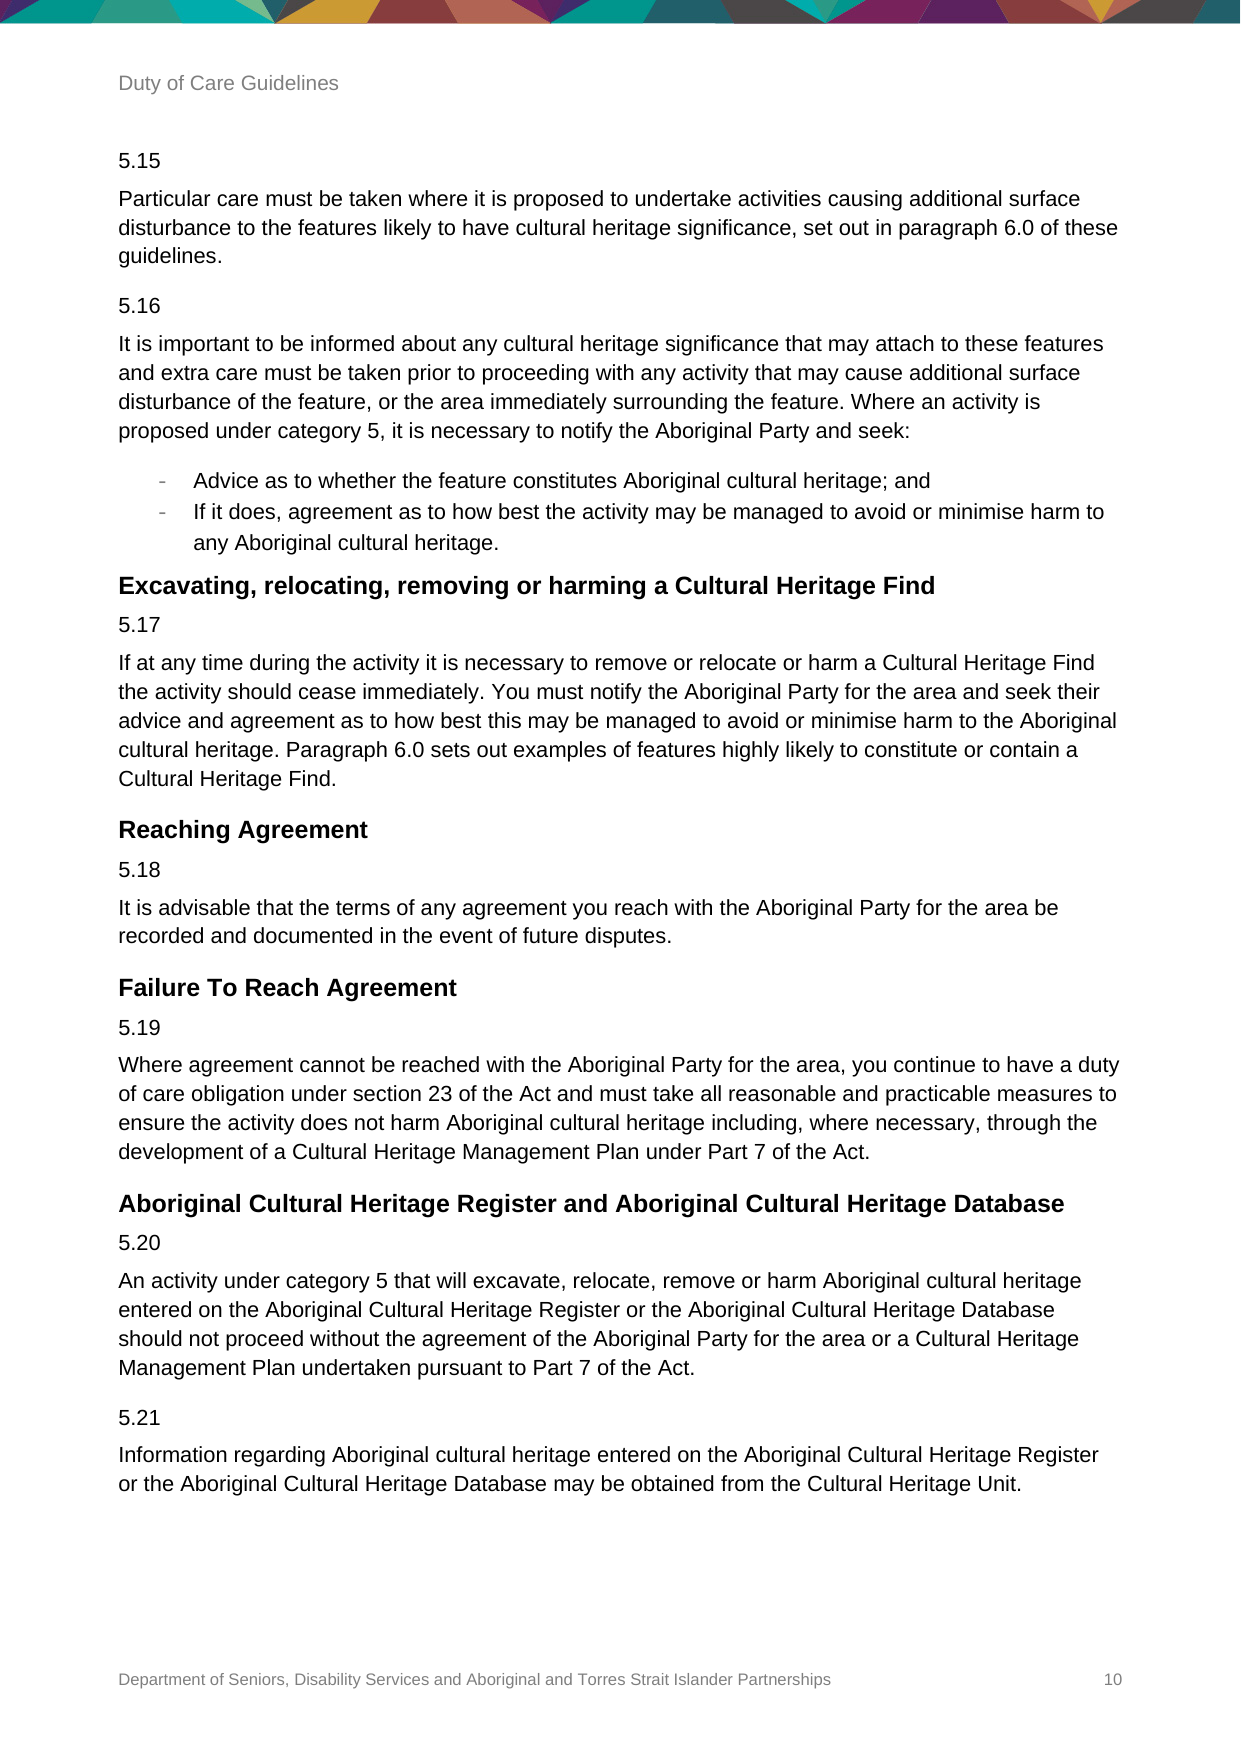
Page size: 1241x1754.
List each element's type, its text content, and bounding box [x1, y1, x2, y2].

text Where agreement cannot be reached with the Aboriginal Party for the area, you continue to have a duty of care obligation under section 23 of the Act and must take all reasonable and practicable measures to ensure the activity does not harm Aboriginal cultural heritage including, where necessary, through the development of a Cultural Heritage Management Plan under Part 7 of the Act. [118, 1052, 1122, 1164]
text 5.16 [118, 293, 1122, 318]
text Particular care must be taken where it is proposed to undertake activities causing additional surface disturbance to the features likely to have cultural heritage significance, set out in paragraph 6.0 of these guidelines. [118, 185, 1122, 268]
text Information regarding Aboriginal cultural heritage entered on the Aboriginal Cultural Heritage Register or the Aboriginal Cultural Heritage Database may be obtained from the Cultural Heritage Unit. [118, 1442, 1122, 1496]
text 5.20 [118, 1230, 1122, 1255]
text 5.17 [118, 612, 1122, 637]
text An activity under category 5 that will excavate, relocate, remove or harm Aboriginal cultural heritage entered on the Aboriginal Cultural Heritage Register or the Aboriginal Cultural Heritage Database should not proceed without the agreement of the Aboriginal Party for the area or a Cultural Heritage Management Plan undertaken pursuant to Part 7 of the Act. [118, 1268, 1122, 1380]
text If at any time during the activity it is necessary to remove or relocate or harm a Cultural Heritage Find the activity should cease immediately. You must notify the Aboriginal Party for the area and seek their advice and agreement as to how best this may be managed to avoid or minimise harm to the Aboriginal cultural heritage. Paragraph 6.0 sets out examples of features highly likely to constitute or contain a Cultural Heritage Find. [118, 650, 1122, 791]
list Advice as to whether the feature constitutes Aboriginal cultural heritage; and [156, 467, 1122, 494]
text 5.21 [118, 1404, 1122, 1430]
text 5.19 [118, 1014, 1122, 1040]
text It is important to be informed about any cultural heritage significance that may attach to these features and extra care must be taken prior to proceeding with any activity that may cause additional surface disturbance of the feature, or the area immediately surrounding the feature. Where an activity is proposed under category 5, it is necessary to notify the Aboriginal Party and seek: [118, 331, 1122, 443]
text 5.18 [118, 857, 1122, 882]
picture [0, 0, 1241, 65]
list If it does, agreement as to how best the activity may be managed to avoid or minimise harm to any Aboriginal cultural heritage. [156, 499, 1122, 555]
subtitle Failure To Reach Agreement [118, 973, 1122, 1002]
text It is advisable that the terms of any agreement you reach with the Aboriginal Party for the area be recorded and documented in the event of future disputes. [118, 894, 1122, 949]
subtitle Excavating, relocating, removing or harming a Cultural Heritage Find [118, 571, 1122, 600]
subtitle Reaching Agreement [118, 816, 1122, 844]
text 5.15 [118, 148, 1122, 173]
subtitle Aboriginal Cultural Heritage Register and Aboriginal Cultural Heritage Database [118, 1189, 1122, 1218]
